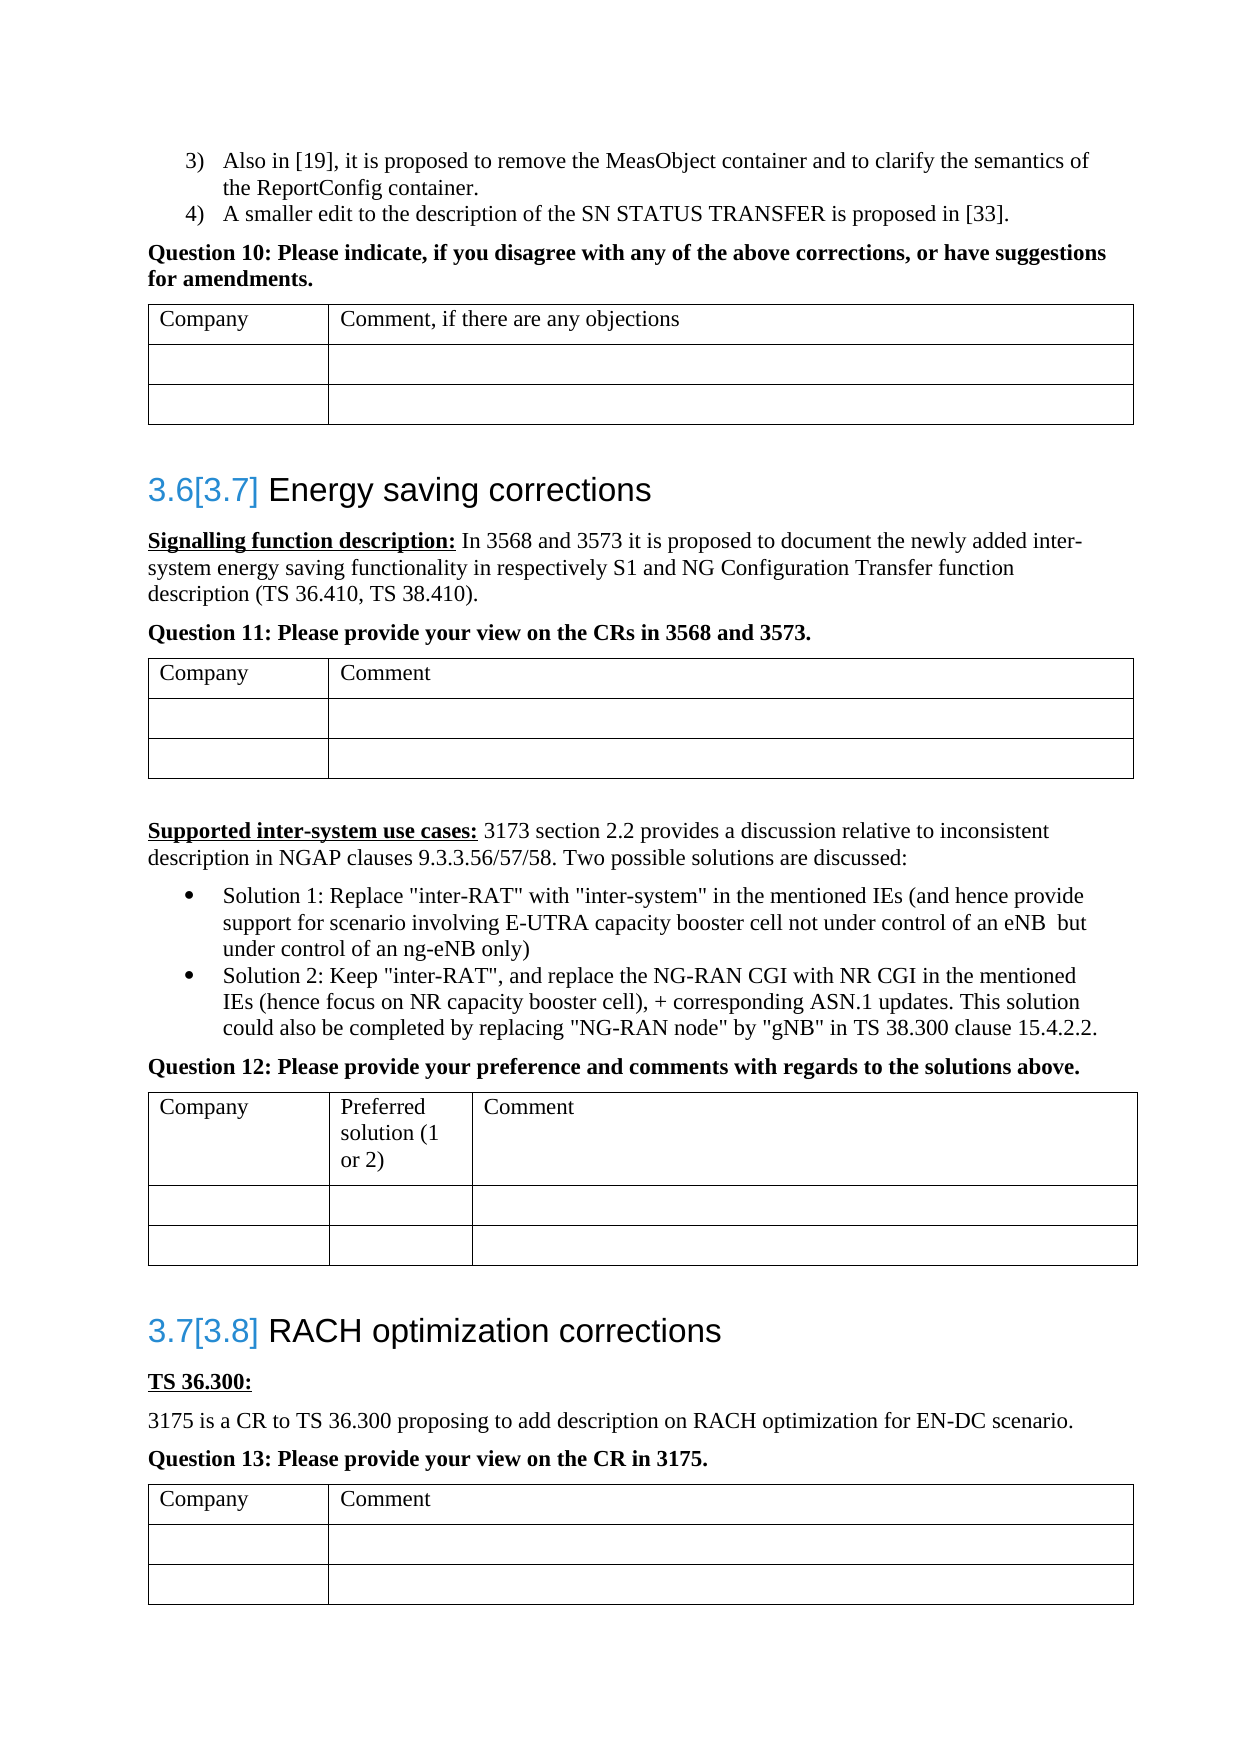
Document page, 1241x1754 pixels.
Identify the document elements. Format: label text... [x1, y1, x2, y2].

table_header Company [149, 1485, 328, 1524]
text Signalling function description: In 3568 and 3573 it is proposed to document the newly added inter-system energy saving functionality in respectively S1 and NG Configuration Transfer function description (TS 36.410, TS 38.410). [148, 527, 1107, 606]
table_cell [149, 1226, 329, 1264]
table_cell [149, 1186, 329, 1224]
table_cell [329, 739, 1133, 777]
table_cell [329, 699, 1133, 738]
text Question 10: Please indicate, if you disagree with any of the above corrections, or have suggestions for amendments. [148, 239, 1107, 292]
table_header Preferred solution (1 or 2) [330, 1093, 472, 1185]
table_header Company [149, 1093, 329, 1185]
table_cell [473, 1226, 1137, 1264]
table_header Comment [329, 659, 1133, 698]
table_cell [473, 1186, 1137, 1224]
list A smaller edit to the description of the SN STATUS TRANSFER is proposed in [33]. [185, 200, 1107, 227]
subtitle Energy saving corrections [148, 470, 1107, 509]
table_cell [330, 1226, 472, 1264]
list Solution 2: Keep "inter-RAT", and replace the NG-RAN CGI with NR CGI in the mentioned IEs (hence focus on NR capacity booster cell), + corresponding ASN.1 updates. This solution could also be completed by replacing "NG-RAN node" by "gNB" in TS 38.300 clause 15.4.2.2. [185, 962, 1107, 1041]
list Also in [19], it is proposed to remove the MeasObject container and to clarify the semantics of the ReportConfig container. [185, 148, 1107, 200]
table_cell [149, 739, 328, 777]
subtitle RACH optimization corrections [148, 1311, 1107, 1349]
table_cell [149, 699, 328, 738]
table_header Company [149, 305, 328, 344]
table_header Comment, if there are any objections [329, 305, 1133, 344]
table_cell [329, 345, 1133, 384]
table_header Comment [329, 1485, 1133, 1524]
table_cell [149, 1525, 328, 1564]
table_cell [149, 385, 328, 424]
table_header Company [149, 659, 328, 698]
table_cell [149, 1565, 328, 1604]
text TS 36.300: [148, 1368, 1107, 1394]
table_cell [330, 1186, 472, 1224]
table_cell [329, 1525, 1133, 1564]
text Question 11: Please provide your view on the CRs in 3568 and 3573. [148, 619, 1107, 645]
text Supported inter-system use cases: 3173 section 2.2 provides a discussion relative to inconsistent description in NGAP clauses 9.3.3.56/57/58. Two possible solutions are discussed: [148, 817, 1107, 870]
table_cell [329, 1565, 1133, 1604]
list Solution 1: Replace "inter-RAT" with "inter-system" in the mentioned IEs (and hence provide support for scenario involving E-UTRA capacity booster cell not under control of an eNB but under control of an ng-eNB only) [185, 883, 1107, 962]
table_cell [329, 385, 1133, 424]
text Question 12: Please provide your preference and comments with regards to the solutions above. [148, 1053, 1107, 1079]
table_header Comment [473, 1093, 1137, 1185]
text 3175 is a CR to TS 36.300 proposing to add description on RACH optimization for EN-DC scenario. [148, 1407, 1107, 1433]
text Question 13: Please provide your view on the CR in 3175. [148, 1446, 1107, 1472]
table_cell [149, 345, 328, 384]
